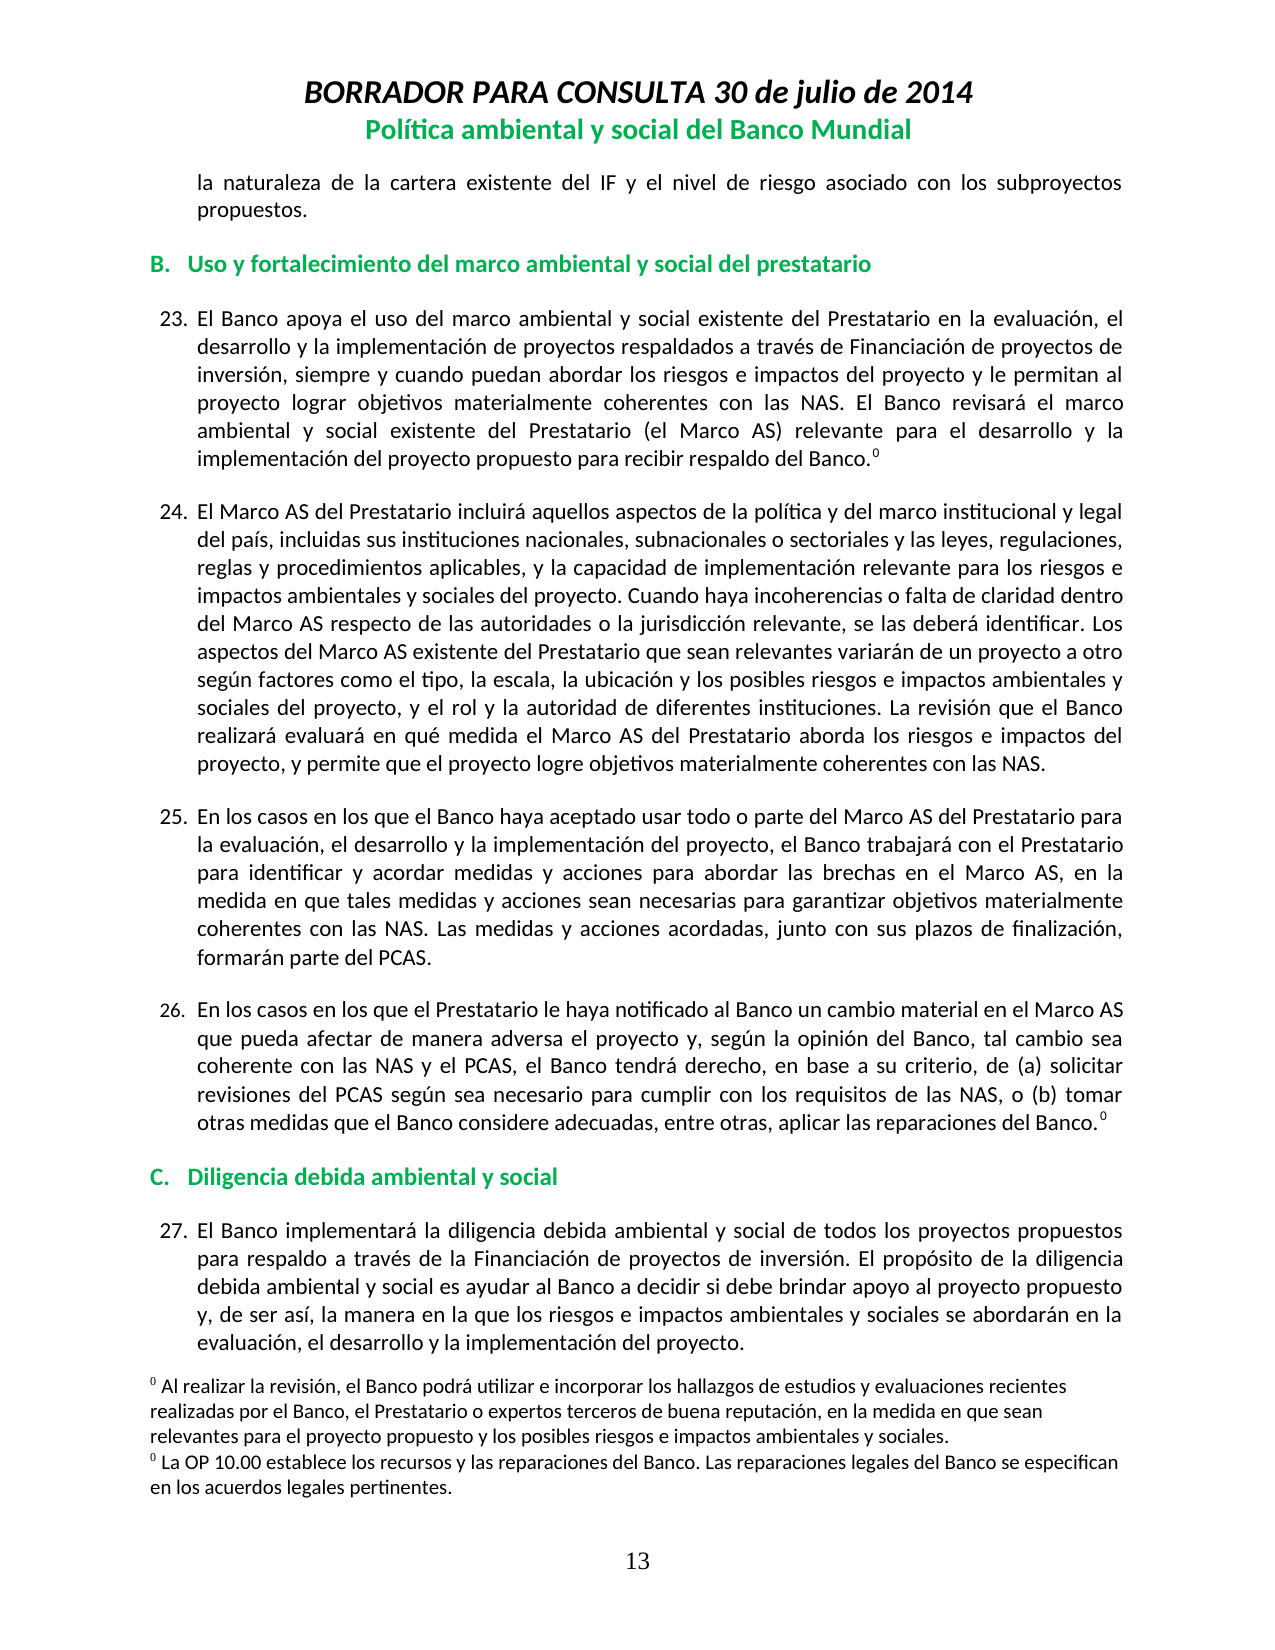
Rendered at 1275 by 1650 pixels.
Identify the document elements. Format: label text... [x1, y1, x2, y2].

text El Banco implementará la diligencia debida ambiental y social de todos los proyectos propuestos para respaldo a través de la Financiación de proyectos de inversión. El propósito de la diligencia debida ambiental y social es ayudar al Banco a decidir si debe brindar apoyo al proyecto propuesto y, de ser así, la manera en la que los riesgos e impactos ambientales y sociales se abordarán en la evaluación, el desarrollo y la implementación del proyecto. [159, 1216, 1125, 1356]
subtitle Uso y fortalecimiento del marco ambiental y social del prestatario [150, 249, 1144, 279]
text El Marco AS del Prestatario incluirá aquellos aspectos de la política y del marco institucional y legal del país, incluidas sus instituciones nacionales, subnacionales o sectoriales y las leyes, regulaciones, reglas y procedimientos aplicables, y la capacidad de implementación relevante para los riesgos e impactos ambientales y sociales del proyecto. Cuando haya incoherencias o falta de claridad dentro del Marco AS respecto de las autoridades o la jurisdicción relevante, se las deberá identificar. Los aspectos del Marco AS existente del Prestatario que sean relevantes variarán de un proyecto a otro según factores como el tipo, la escala, la ubicación y los posibles riesgos e impactos ambientales y sociales del proyecto, y el rol y la autoridad de diferentes instituciones. La revisión que el Banco realizará evaluará en qué medida el Marco AS del Prestatario aborda los riesgos e impactos del proyecto, y permite que el proyecto logre objetivos materialmente coherentes con las NAS. [159, 497, 1125, 777]
text El Banco apoya el uso del marco ambiental y social existente del Prestatario en la evaluación, el desarrollo y la implementación de proyectos respaldados a través de Financiación de proyectos de inversión, siempre y cuando puedan abordar los riesgos e impactos del proyecto y le permitan al proyecto lograr objetivos materialmente coherentes con las NAS. El Banco revisará el marco ambiental y social existente del Prestatario (el Marco AS) relevante para el desarrollo y la implementación del proyecto propuesto para recibir respaldo del Banco. [159, 304, 1125, 472]
text En los casos en los que el Banco haya aceptado usar todo o parte del Marco AS del Prestatario para la evaluación, el desarrollo y la implementación del proyecto, el Banco trabajará con el Prestatario para identificar y acordar medidas y acciones para abordar las brechas en el Marco AS, en la medida en que tales medidas y acciones sean necesarias para garantizar objetivos materialmente coherentes con las NAS. Las medidas y acciones acordadas, junto con sus plazos de finalización, formarán parte del PCAS. [159, 802, 1125, 971]
subtitle Diligencia debida ambiental y social [150, 1161, 1144, 1191]
text En los casos en los que el Prestatario le haya notificado al Banco un cambio material en el Marco AS que pueda afectar de manera adversa el proyecto y, según la opinión del Banco, tal cambio sea coherente con las NAS y el PCAS, el Banco tendrá derecho, en base a su criterio, de (a) solicitar revisiones del PCAS según sea necesario para cumplir con los requisitos de las NAS, o (b) tomar otras medidas que el Banco considere adecuadas, entre otras, aplicar las reparaciones del Banco. [159, 996, 1125, 1136]
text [159, 168, 1125, 224]
